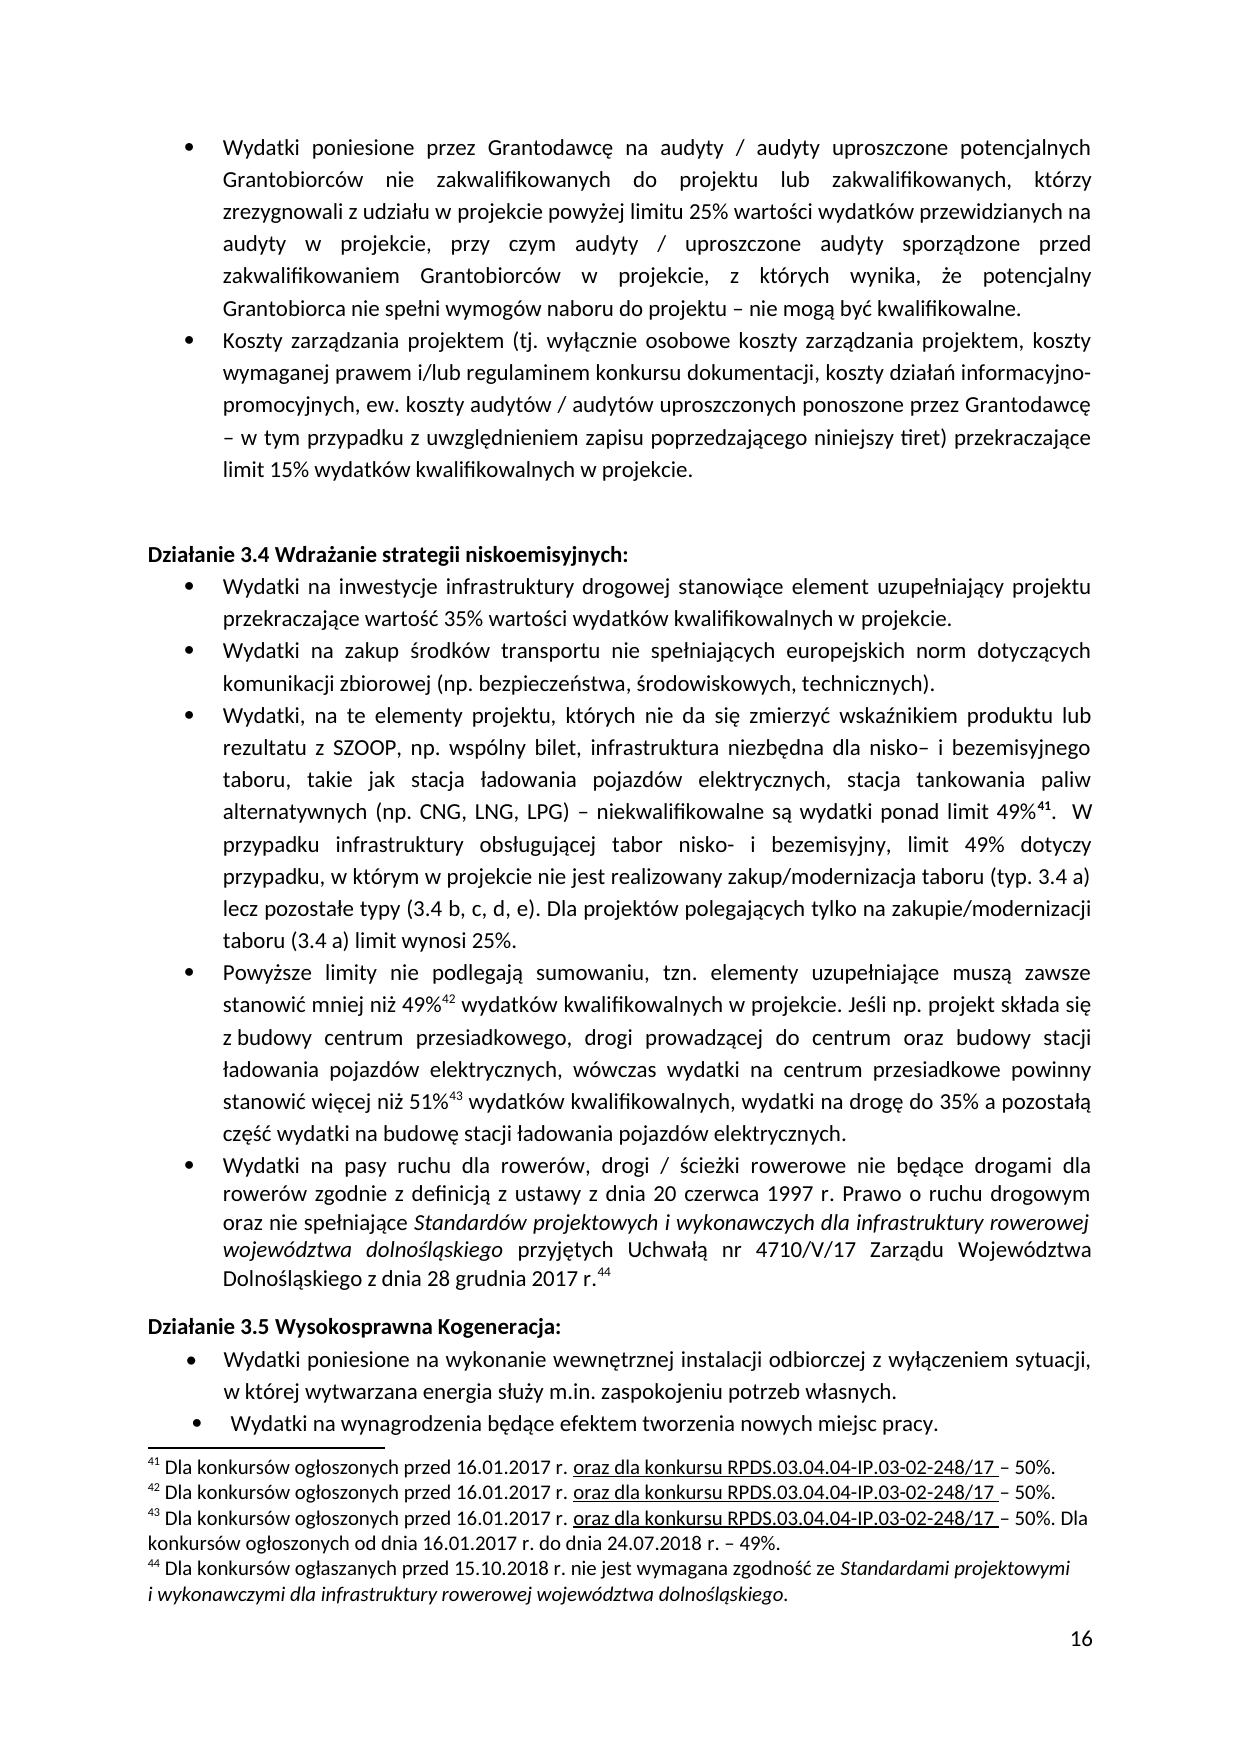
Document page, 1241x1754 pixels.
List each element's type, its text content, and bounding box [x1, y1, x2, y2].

text • Wydatki poniesione na wykonanie wewnętrznej instalacji odbiorczej z wyłączeniem sytuacji, w której wytwarzana energia służy m.in. zaspokojeniu potrzeb własnych. [185, 1345, 1093, 1405]
list Wydatki na zakup środków transportu nie spełniających europejskich norm dotyczących komunikacji zbiorowej (np. bezpieczeństwa, środowiskowych, technicznych). [185, 637, 1093, 697]
list Wydatki na wynagrodzenia będące efektem tworzenia nowych miejsc pracy. [193, 1409, 1093, 1437]
list Wydatki, na te elementy projektu, których nie da się zmierzyć wskaźnikiem produktu lub rezultatu z SZOOP, np. wspólny bilet, infrastruktura niezbędna dla nisko– i bezemisyjnego taboru, takie jak stacja ładowania pojazdów elektrycznych, stacja tankowania paliw alternatywnych (np. CNG, LNG, LPG) – niekwalifikowalne są wydatki ponad limit 49%. W przypadku infrastruktury obsługującej tabor nisko- i bezemisyjny, limit 49% dotyczy przypadku, w którym w projekcie nie jest realizowany zakup/modernizacja taboru (typ. 3.4 a) lecz pozostałe typy (3.4 b, c, d, e). Dla projektów polegających tylko na zakupie/modernizacji taboru (3.4 a) limit wynosi 25%. [185, 701, 1093, 954]
text Działanie 3.5 Wysokosprawna Kogeneracja: [148, 1312, 1093, 1341]
list Wydatki na inwestycje infrastruktury drogowej stanowiące element uzupełniający projektu przekraczające wartość 35% wartości wydatków kwalifikowalnych w projekcie. [185, 572, 1093, 632]
list Powyższe limity nie podlegają sumowaniu, tzn. elementy uzupełniające muszą zawsze stanowić mniej niż 49% wydatków kwalifikowalnych w projekcie. Jeśli np. projekt składa się z budowy centrum przesiadkowego, drogi prowadzącej do centrum oraz budowy stacji ładowania pojazdów elektrycznych, wówczas wydatki na centrum przesiadkowe powinny stanowić więcej niż 51% wydatków kwalifikowalnych, wydatki na drogę do 35% a pozostałą część wydatki na budowę stacji ładowania pojazdów elektrycznych. [185, 958, 1093, 1147]
list Koszty zarządzania projektem (tj. wyłącznie osobowe koszty zarządzania projektem, koszty wymaganej prawem i/lub regulaminem konkursu dokumentacji, koszty działań informacyjno-promocyjnych, ew. koszty audytów / audytów uproszczonych ponoszone przez Grantodawcę – w tym przypadku z uwzględnieniem zapisu poprzedzającego niniejszy tiret) przekraczające limit 15% wydatków kwalifikowalnych w projekcie. [185, 326, 1093, 483]
list Wydatki poniesione przez Grantodawcę na audyty / audyty uproszczone potencjalnych Grantobiorców nie zakwalifikowanych do projektu lub zakwalifikowanych, którzy zrezygnowali z udziału w projekcie powyżej limitu 25% wartości wydatków przewidzianych na audyty w projekcie, przy czym audyty / uproszczone audyty sporządzone przed zakwalifikowaniem Grantobiorców w projekcie, z których wynika, że potencjalny Grantobiorca nie spełni wymogów naboru do projektu – nie mogą być kwalifikowalne. [185, 133, 1093, 322]
list Wydatki na pasy ruchu dla rowerów, drogi / ścieżki rowerowe nie będące drogami dla rowerów zgodnie z definicją z ustawy z dnia 20 czerwca 1997 r. Prawo o ruchu drogowym oraz nie spełniające Standardów projektowych i wykonawczych dla infrastruktury rowerowej województwa dolnośląskiego przyjętych Uchwałą nr 4710/V/17 Zarządu Województwa Dolnośląskiego z dnia 28 grudnia 2017 r. [185, 1152, 1093, 1292]
text Działanie 3.4 Wdrażanie strategii niskoemisyjnych: [148, 540, 1093, 568]
